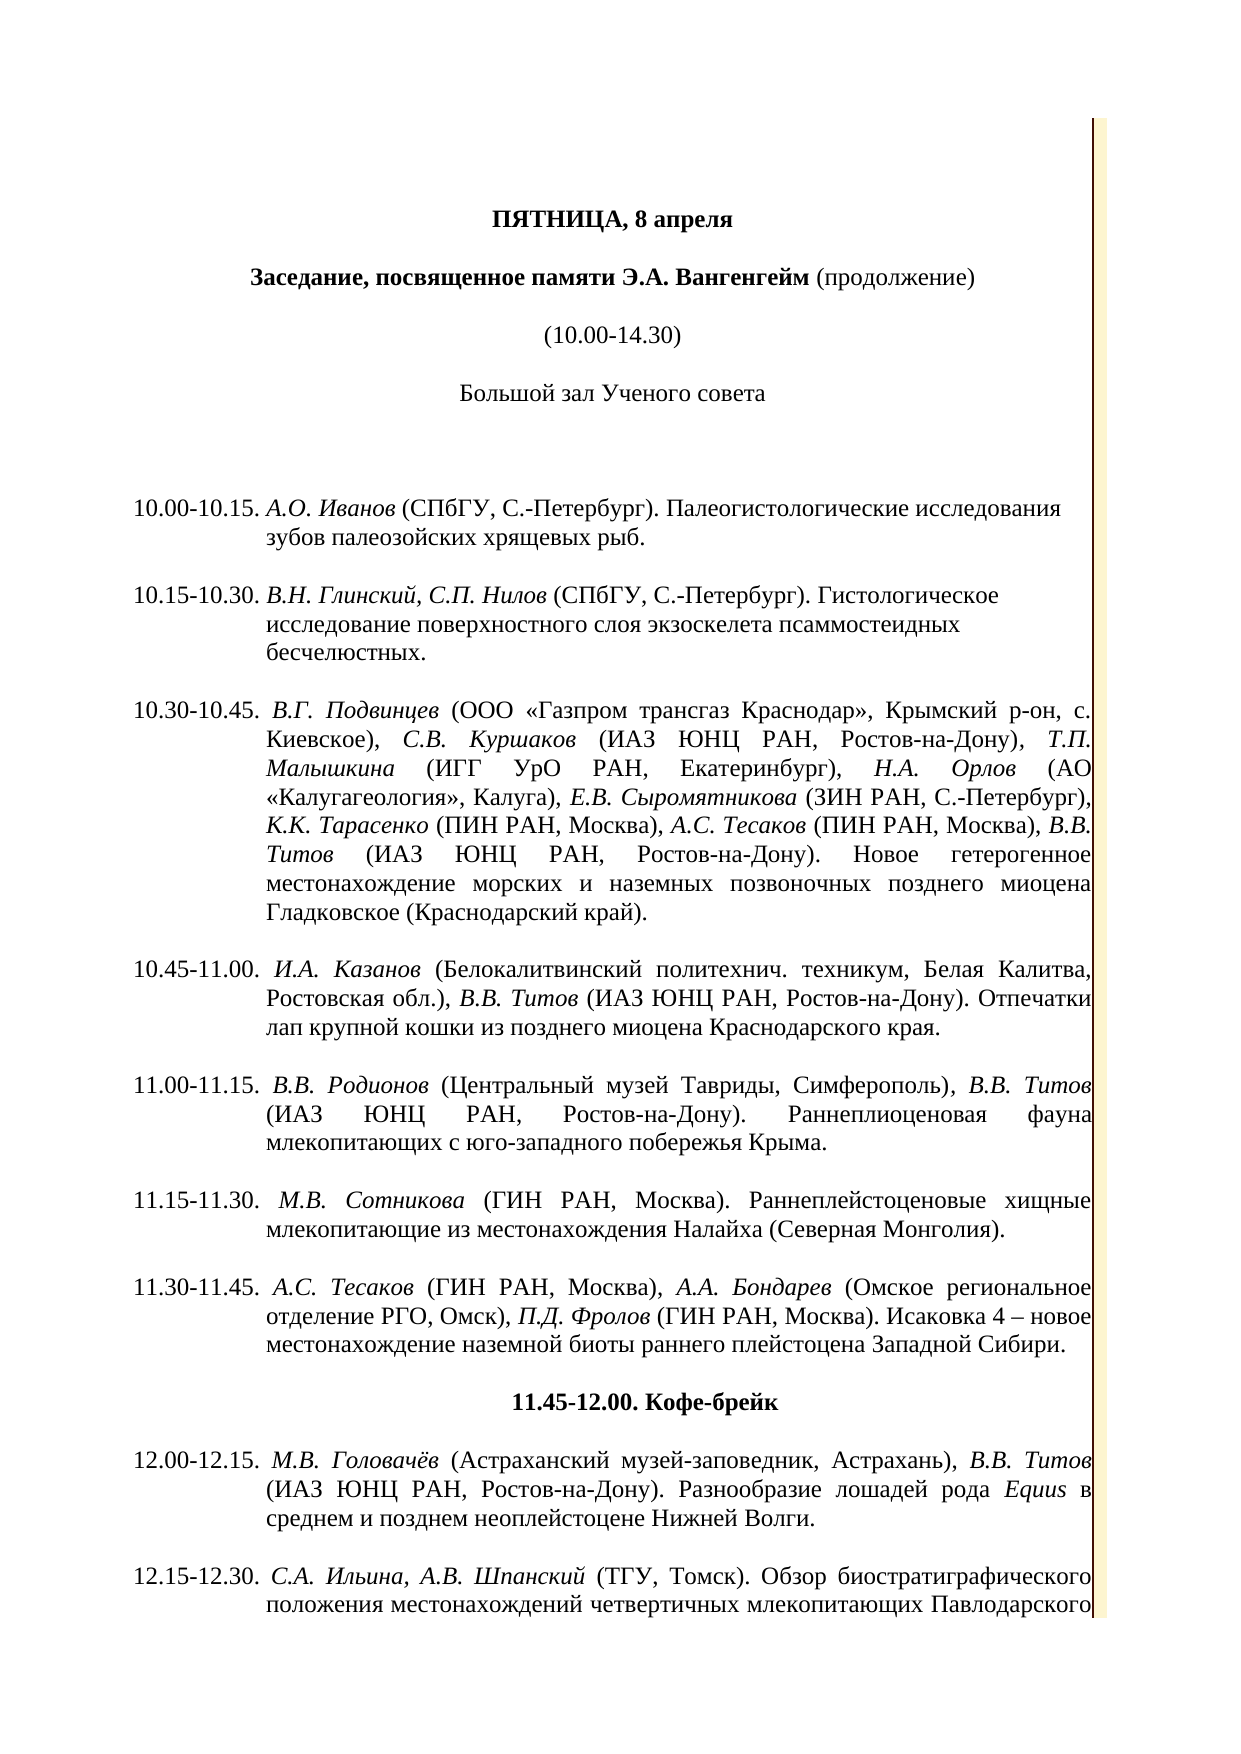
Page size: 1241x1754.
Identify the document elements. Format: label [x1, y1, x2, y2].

table_header [1094, 118, 1107, 1618]
table_header [133, 118, 1092, 1618]
